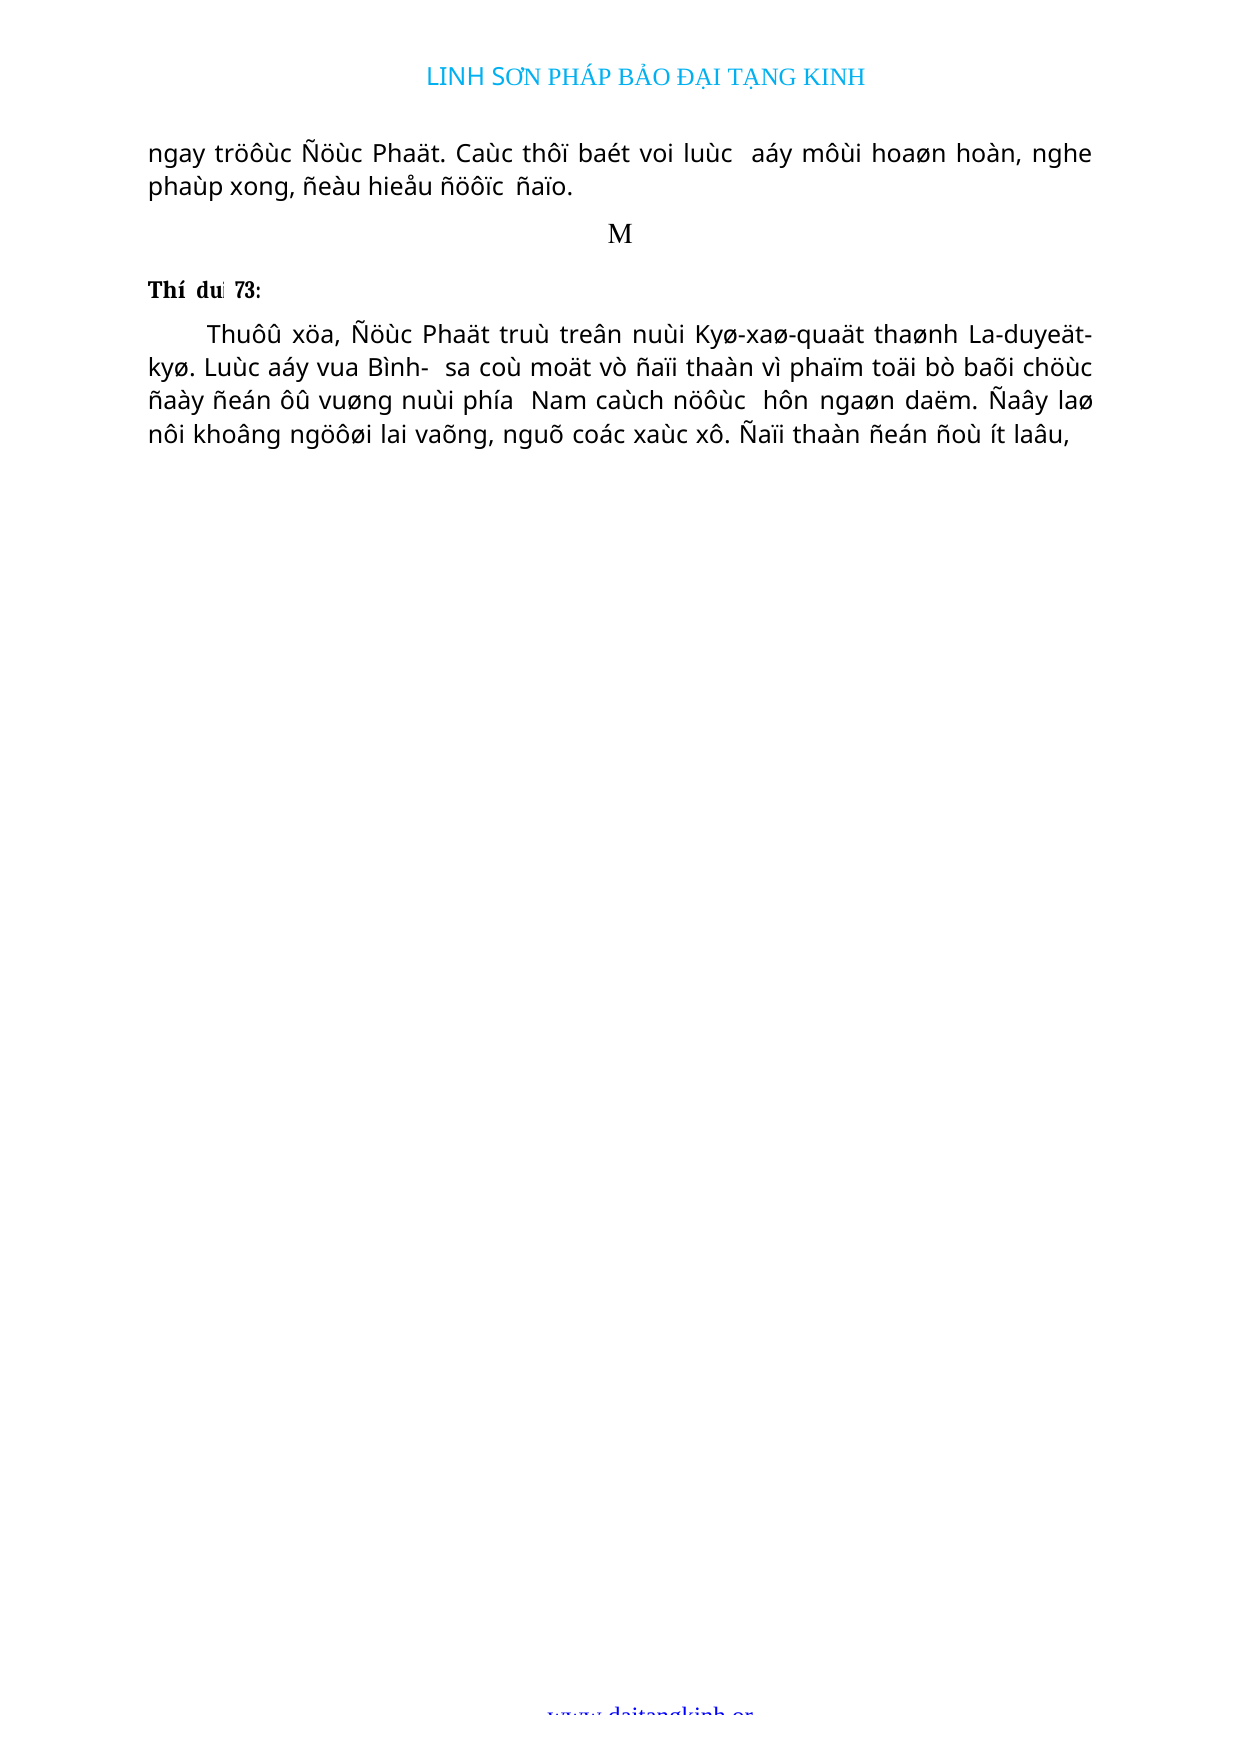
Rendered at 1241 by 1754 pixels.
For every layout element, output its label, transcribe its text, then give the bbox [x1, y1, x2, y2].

text Thuôû xöa, Ñöùc Phaät truù treân nuùi Kyø-xaø-quaät thaønh La-duyeät-kyø. Luùc aáy vua Bình- sa coù moät vò ñaïi thaàn vì phaïm toäi bò baõi chöùc ñaày ñeán ôû vuøng nuùi phía Nam caùch nöôùc hôn ngaøn daëm. Ñaây laø nôi khoâng ngöôøi lai vaõng, nguõ coác xaùc xô. Ñaïi thaàn ñeán ñoù ít laâu, [148, 317, 1093, 451]
subtitle Thí duï 73: [148, 276, 1105, 304]
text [148, 135, 1093, 202]
subtitle  [135, 224, 1105, 250]
